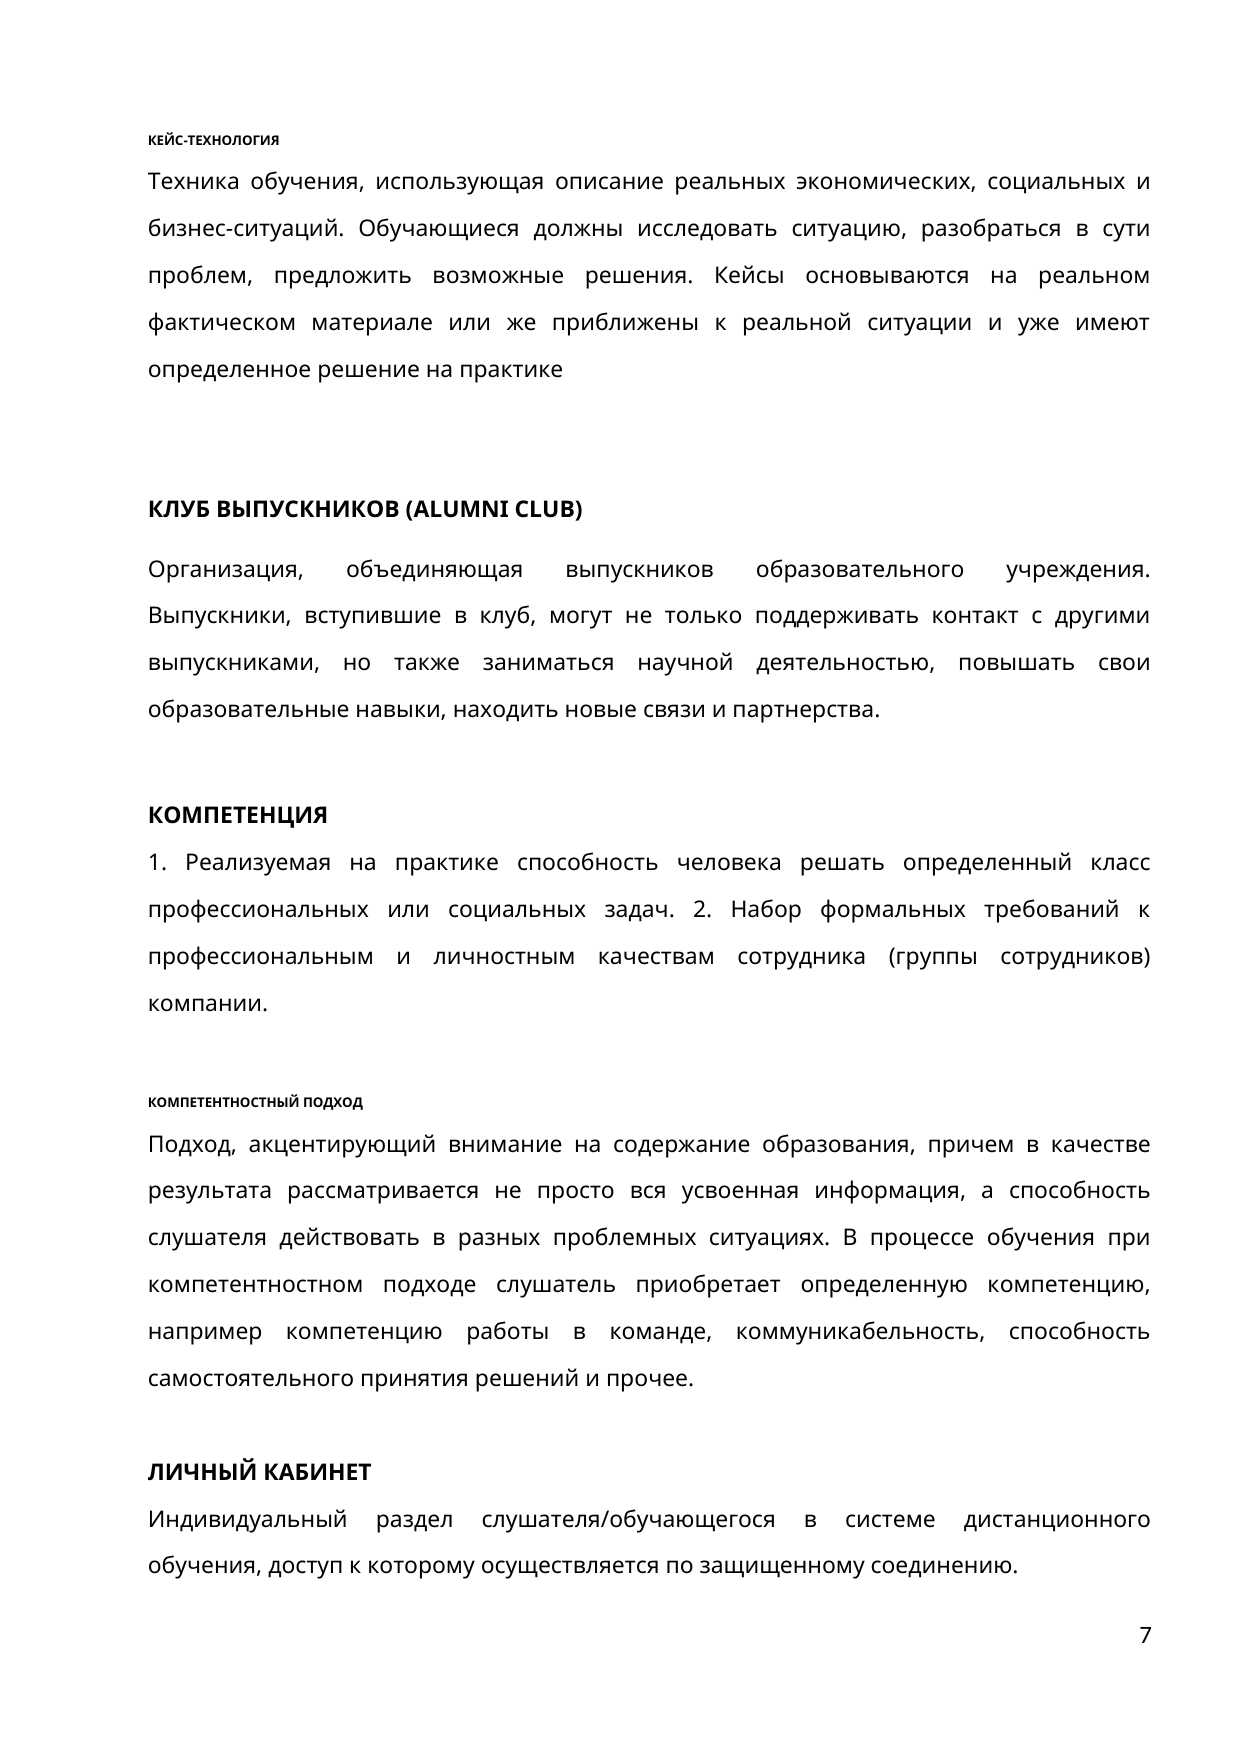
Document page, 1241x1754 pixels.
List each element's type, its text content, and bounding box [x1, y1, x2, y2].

text Организация, объединяющая выпускников образовательного учреждения. Выпускники, вступившие в клуб, могут не только поддерживать контакт с другими выпускниками, но также заниматься научной деятельностью, повышать свои образовательные навыки, находить новые связи и партнерства. [148, 552, 1152, 724]
text Подход, акцентирующий внимание на содержание образования, причем в качестве результата рассматривается не просто вся усвоенная информация, а способность слушателя действовать в разных проблемных ситуациях. В процессе обучения при компетентностном подходе слушатель приобретает определенную компетенцию, например компетенцию работы в команде, коммуникабельность, способность самостоятельного принятия решений и прочее. [148, 1127, 1152, 1393]
text Техника обучения, использующая описание реальных экономических, социальных и бизнес-ситуаций. Обучающиеся должны исследовать ситуацию, разобраться в сути проблем, предложить возможные решения. Кейсы основываются на реальном фактическом материале или же приближены к реальной ситуации и уже имеют определенное решение на практике [148, 165, 1152, 384]
text Кейс-технология [148, 118, 1152, 149]
text Компетентностный подход [148, 1081, 1152, 1112]
text 1. Реализуемая на практике способность человека решать определенный класс профессиональных или социальных задач. 2. Набор формальных требований к профессиональным и личностным качествам сотрудника (группы сотрудников) компании. [148, 846, 1152, 1018]
text Индивидуальный раздел слушателя/обучающегося в системе дистанционного обучения, доступ к которому осуществляется по защищенному соединению. [148, 1502, 1152, 1581]
text КЛУБ ВЫПУСКНИКОВ (ALUMNI CLUB) [148, 493, 1152, 524]
text ЛИЧНЫЙ КАБИНЕТ [148, 1456, 1152, 1487]
text КОМПЕТЕНЦИЯ [148, 799, 1152, 831]
